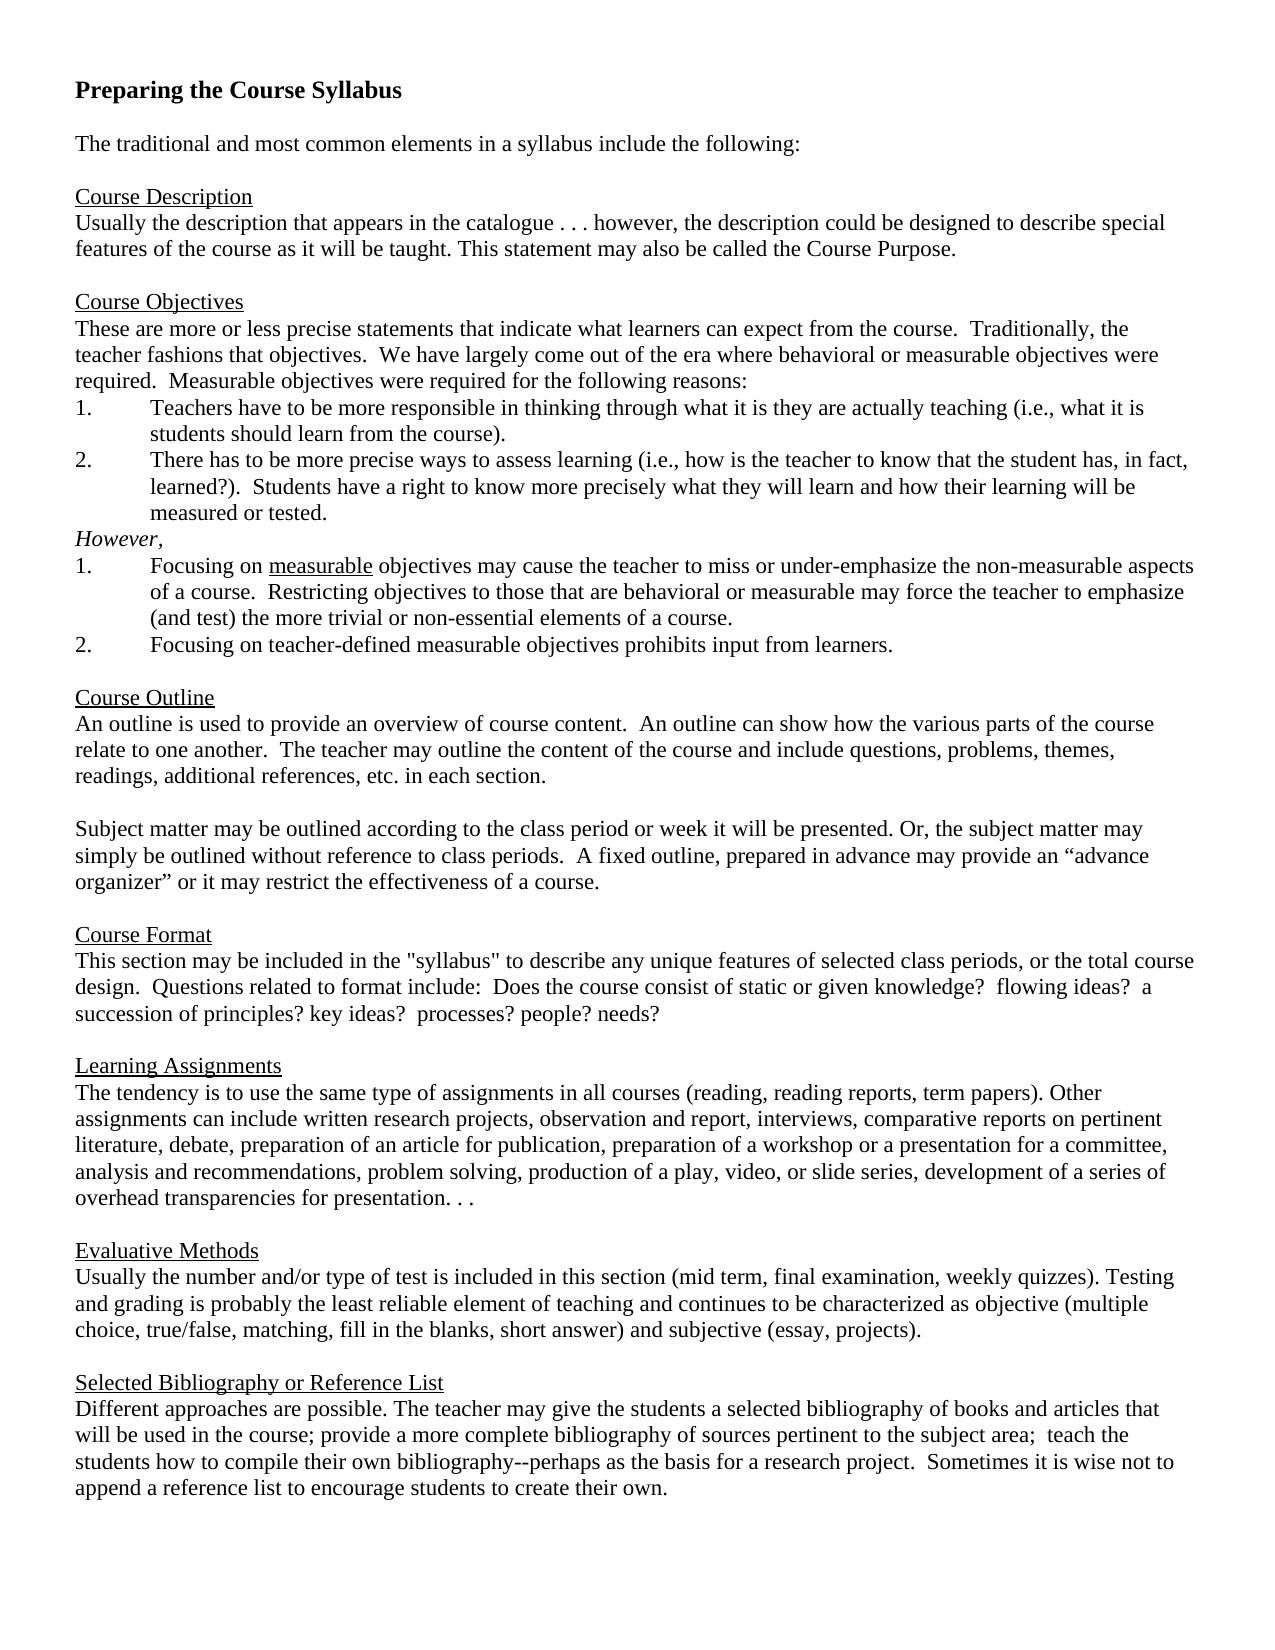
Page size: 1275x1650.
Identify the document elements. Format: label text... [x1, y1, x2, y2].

text However, [75, 525, 1200, 552]
text Different approaches are possible. The teacher may give the students a selected bibliography of books and articles that will be used in the course; provide a more complete bibliography of sources pertinent to the subject area; teach the students how to compile their own bibliography--perhaps as the basis for a research project. Sometimes it is wise not to append a reference list to encourage students to create their own. [75, 1395, 1200, 1501]
text Course Description [75, 183, 1200, 209]
text 1. Teachers have to be more responsible in thinking through what it is they are actually teaching (i.e., what it is students should learn from the course). [75, 394, 1200, 446]
text 2. There has to be more precise ways to assess learning (i.e., how is the teacher to know that the student has, in fact, learned?). Students have a right to know more precisely what they will learn and how their learning will be measured or tested. [75, 446, 1200, 525]
text Course Objectives [75, 288, 1200, 314]
text Usually the number and/or type of test is included in this section (mid term, final examination, weekly quizzes). Testing and grading is probably the least reliable element of teaching and continues to be characterized as objective (multiple choice, true/false, matching, fill in the blanks, short answer) and subjective (essay, projects). [75, 1263, 1200, 1342]
text The traditional and most common elements in a syllabus include the following: [75, 130, 1200, 156]
text An outline is used to provide an overview of course content. An outline can show how the various parts of the course relate to one another. The teacher may outline the content of the course and include questions, problems, themes, readings, additional references, etc. in each section. [75, 710, 1200, 789]
text Evaluative Methods [75, 1237, 1200, 1263]
text Usually the description that appears in the catalogue . . . however, the description could be designed to describe special features of the course as it will be taught. This statement may also be called the Course Purpose. [75, 209, 1200, 262]
text Course Outline [75, 683, 1200, 710]
text Learning Assignments [75, 1052, 1200, 1079]
text The tendency is to use the same type of assignments in all courses (reading, reading reports, term papers). Other assignments can include written research projects, observation and report, interviews, comparative reports on pertinent literature, debate, preparation of an article for publication, preparation of a workshop or a presentation for a committee, analysis and recommendations, problem solving, production of a play, video, or slide series, development of a series of overhead transparencies for presentation. . . [75, 1079, 1200, 1211]
text These are more or less precise statements that indicate what learners can expect from the course. Traditionally, the teacher fashions that objectives. We have largely come out of the era where behavioral or measurable objectives were required. Measurable objectives were required for the following reasons: [75, 314, 1200, 394]
text 1. Focusing on measurable objectives may cause the teacher to miss or under-emphasize the non-measurable aspects of a course. Restricting objectives to those that are behavioral or measurable may force the teacher to emphasize (and test) the more trivial or non-essential elements of a course. [75, 552, 1200, 631]
text 2. Focusing on teacher-defined measurable objectives prohibits input from learners. [75, 631, 1200, 657]
text Subject matter may be outlined according to the class period or week it will be presented. Or, the subject matter may simply be outlined without reference to class periods. A fixed outline, prepared in advance may provide an “advance organizer” or it may restrict the effectiveness of a course. [75, 815, 1200, 894]
text This section may be included in the "syllabus" to describe any unique features of selected class periods, or the total course design. Questions related to format include: Does the course consist of static or given knowledge? flowing ideas? a succession of principles? key ideas? processes? people? needs? [75, 947, 1200, 1026]
text Selected Bibliography or Reference List [75, 1369, 1200, 1395]
text Course Format [75, 921, 1200, 947]
text Preparing the Course Syllabus [75, 75, 1200, 104]
